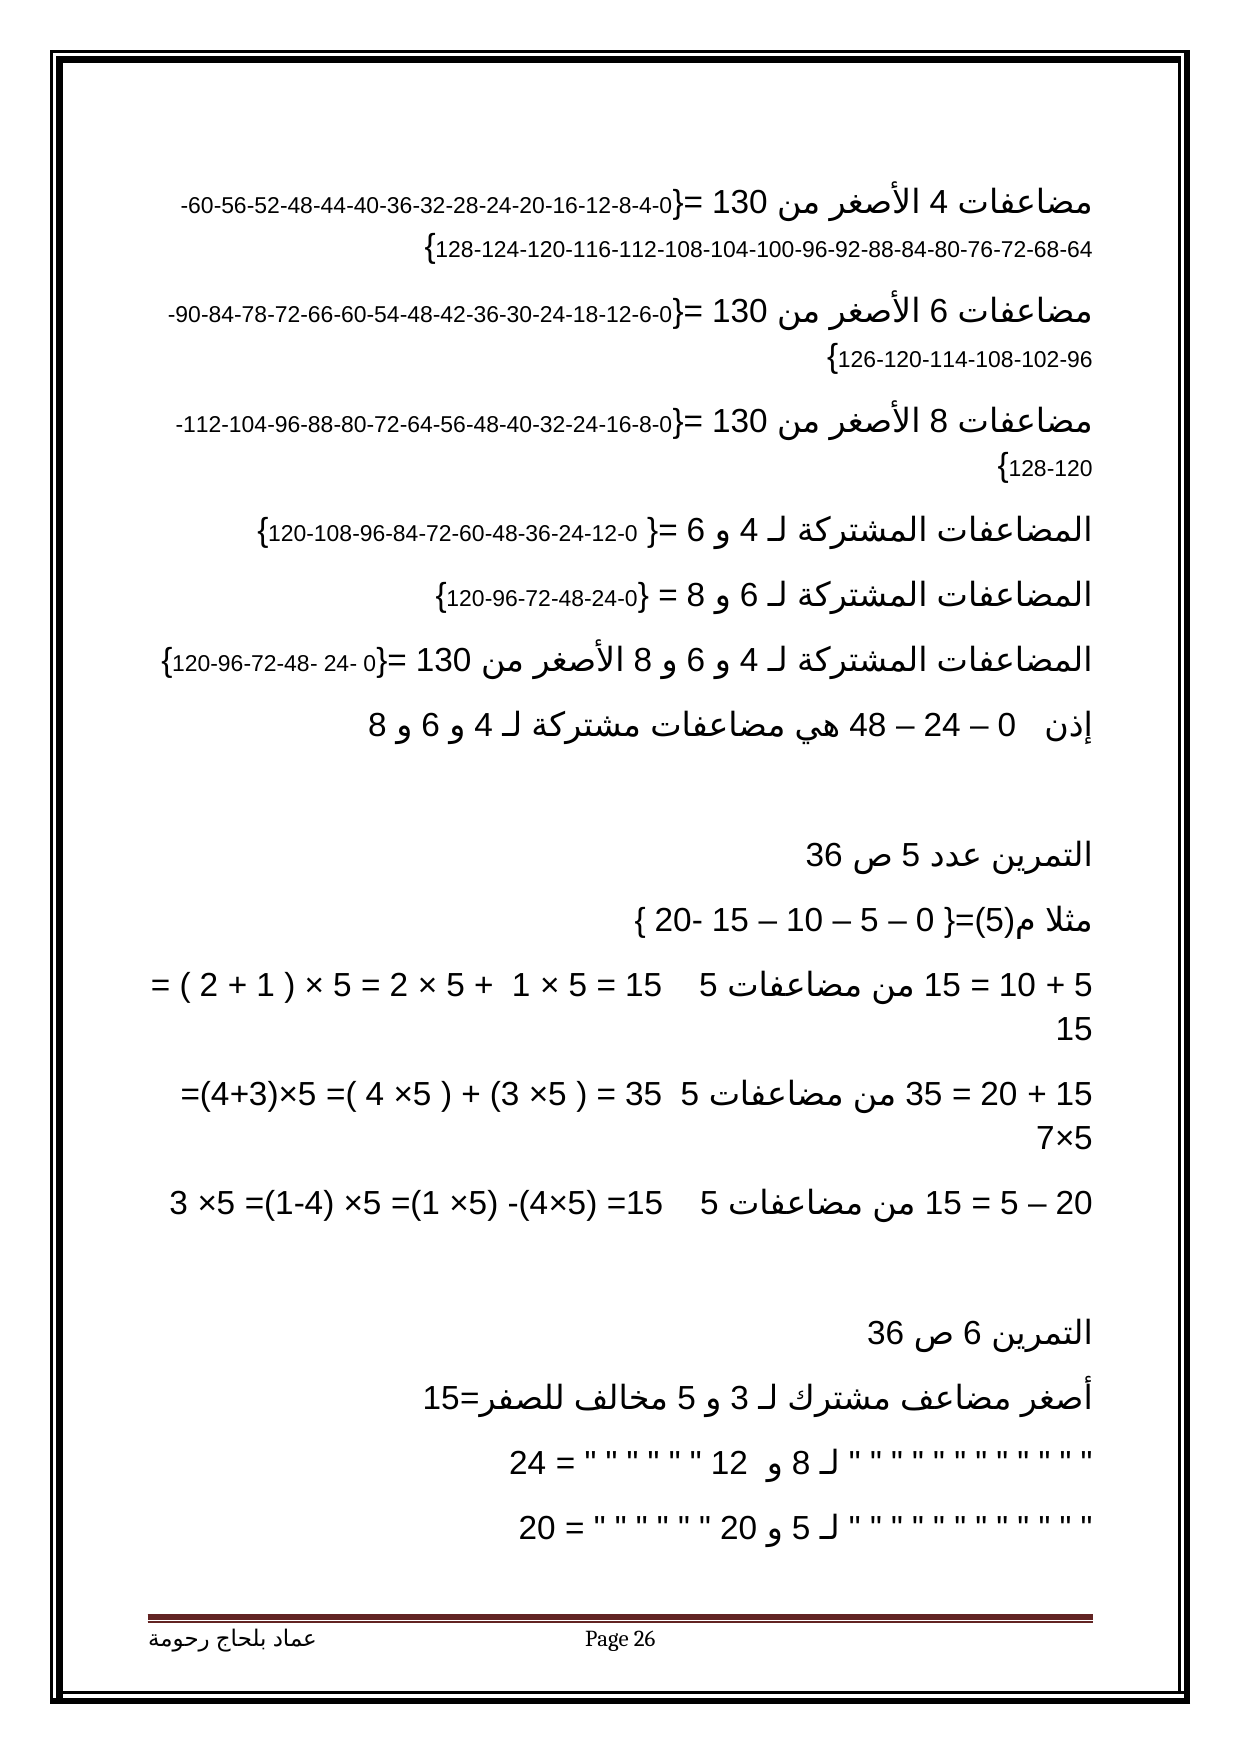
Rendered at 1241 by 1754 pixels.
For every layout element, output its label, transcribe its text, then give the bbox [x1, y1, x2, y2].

text مثلا م(5)={ 0 – 5 – 10 – 15 -20 } [147, 900, 1093, 938]
text المضاعفات المشتركة لـ 6 و 8 = {0-24-48-72-96-120} [147, 575, 1093, 613]
text 15 + 20 = 35 من مضاعفات 5 35 = ( 5× 3) + ( 5× 4 )= 5×(3+4)=5×7 [147, 1074, 1093, 1157]
text " " " " " " " " " " " " لـ 8 و 12 " " " " " " = 24 [147, 1443, 1093, 1482]
text 20 – 5 = 15 من مضاعفات 5 15= (5×4)- (5× 1)= 5× (4-1)= 5× 3 [147, 1183, 1093, 1222]
text المضاعفات المشتركة لـ 4 و 6 و 8 الأصغر من 130 ={0 -24 -48-72-96-120} [147, 640, 1093, 678]
text مضاعفات 4 الأصغر من 130 ={0-4-8-12-16-20-24-28-32-36-40-44-48-52-56-60-64-68-72-76-80-84-88-92-96-100-104-108-112-116-120-124-128} [147, 182, 1093, 265]
text مضاعفات 8 الأصغر من 130 ={0-8-16-24-32-40-48-56-64-72-80-88-96-104-112-120-128} [147, 401, 1093, 483]
text 5 + 10 = 15 من مضاعفات 5 15 = 5 × 1 + 5 × 2 = 5 × ( 1 + 2 ) =15 [147, 965, 1093, 1047]
text " " " " " " " " " " " " لـ 5 و 20 " " " " " " = 20 [147, 1508, 1093, 1547]
text مضاعفات 6 الأصغر من 130 ={0-6-12-18-24-30-36-42-48-54-60-66-72-78-84-90-96-102-108-114-120-126} [147, 292, 1093, 374]
text التمرين عدد 5 ص 36 [147, 835, 1093, 873]
text إذن 0 – 24 – 48 هي مضاعفات مشتركة لـ 4 و 6 و 8 [147, 705, 1093, 743]
text أصغر مضاعف مشترك لـ 3 و 5 مخالف للصفر=15 [147, 1378, 1093, 1417]
text المضاعفات المشتركة لـ 4 و 6 ={ 0-12-24-36-48-60-72-84-96-108-120} [147, 510, 1093, 548]
text التمرين 6 ص 36 [147, 1313, 1093, 1352]
